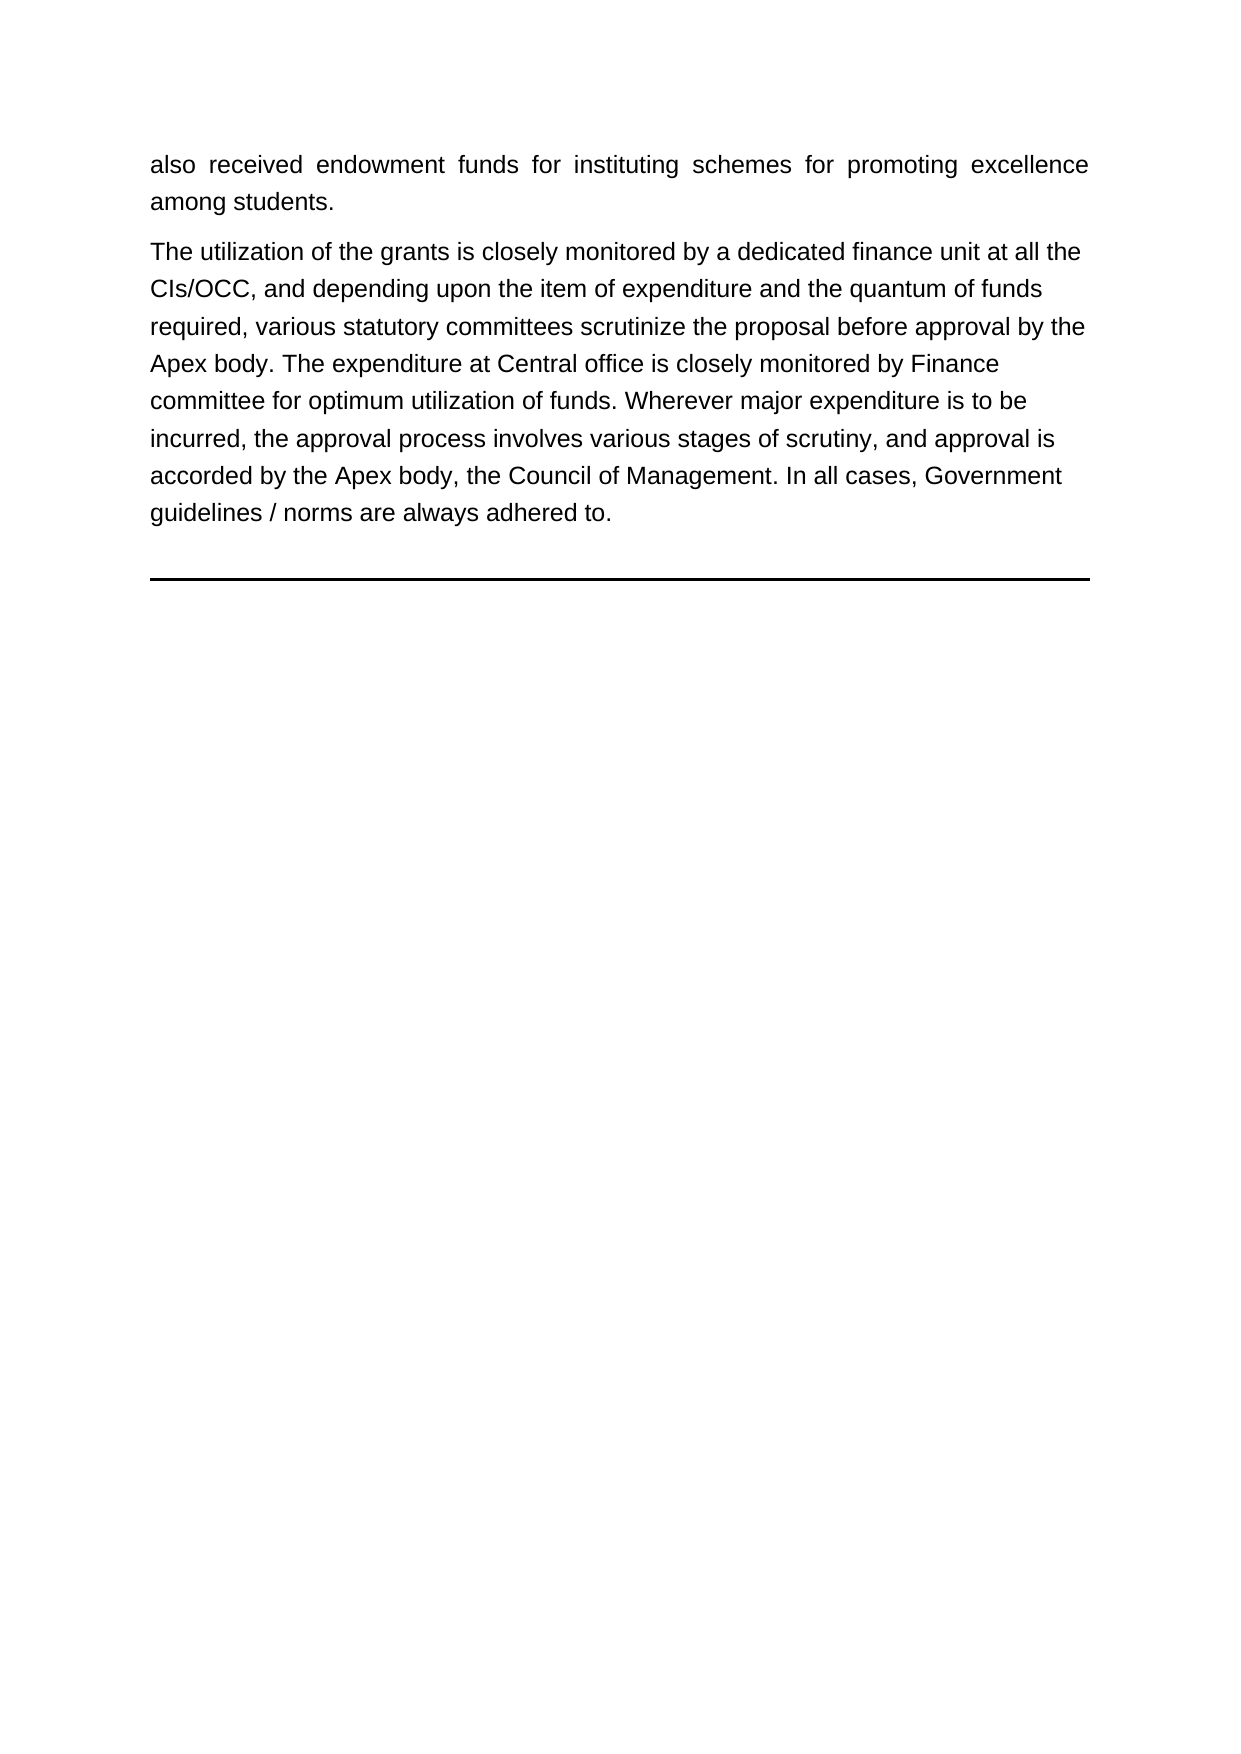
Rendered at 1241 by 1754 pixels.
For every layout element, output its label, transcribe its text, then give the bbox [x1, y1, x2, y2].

text The utilization of the grants is closely monitored by a dedicated finance unit at all the CIs/OCC, and depending upon the item of expenditure and the quantum of funds required, various statutory committees scrutinize the proposal before approval by the Apex body. The expenditure at Central office is closely monitored by Finance committee for optimum utilization of funds. Wherever major expenditure is to be incurred, the approval process involves various stages of scrutiny, and approval is accorded by the Apex body, the Council of Management. In all cases, Government guidelines / norms are always adhered to. [150, 237, 1090, 527]
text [150, 150, 1090, 216]
